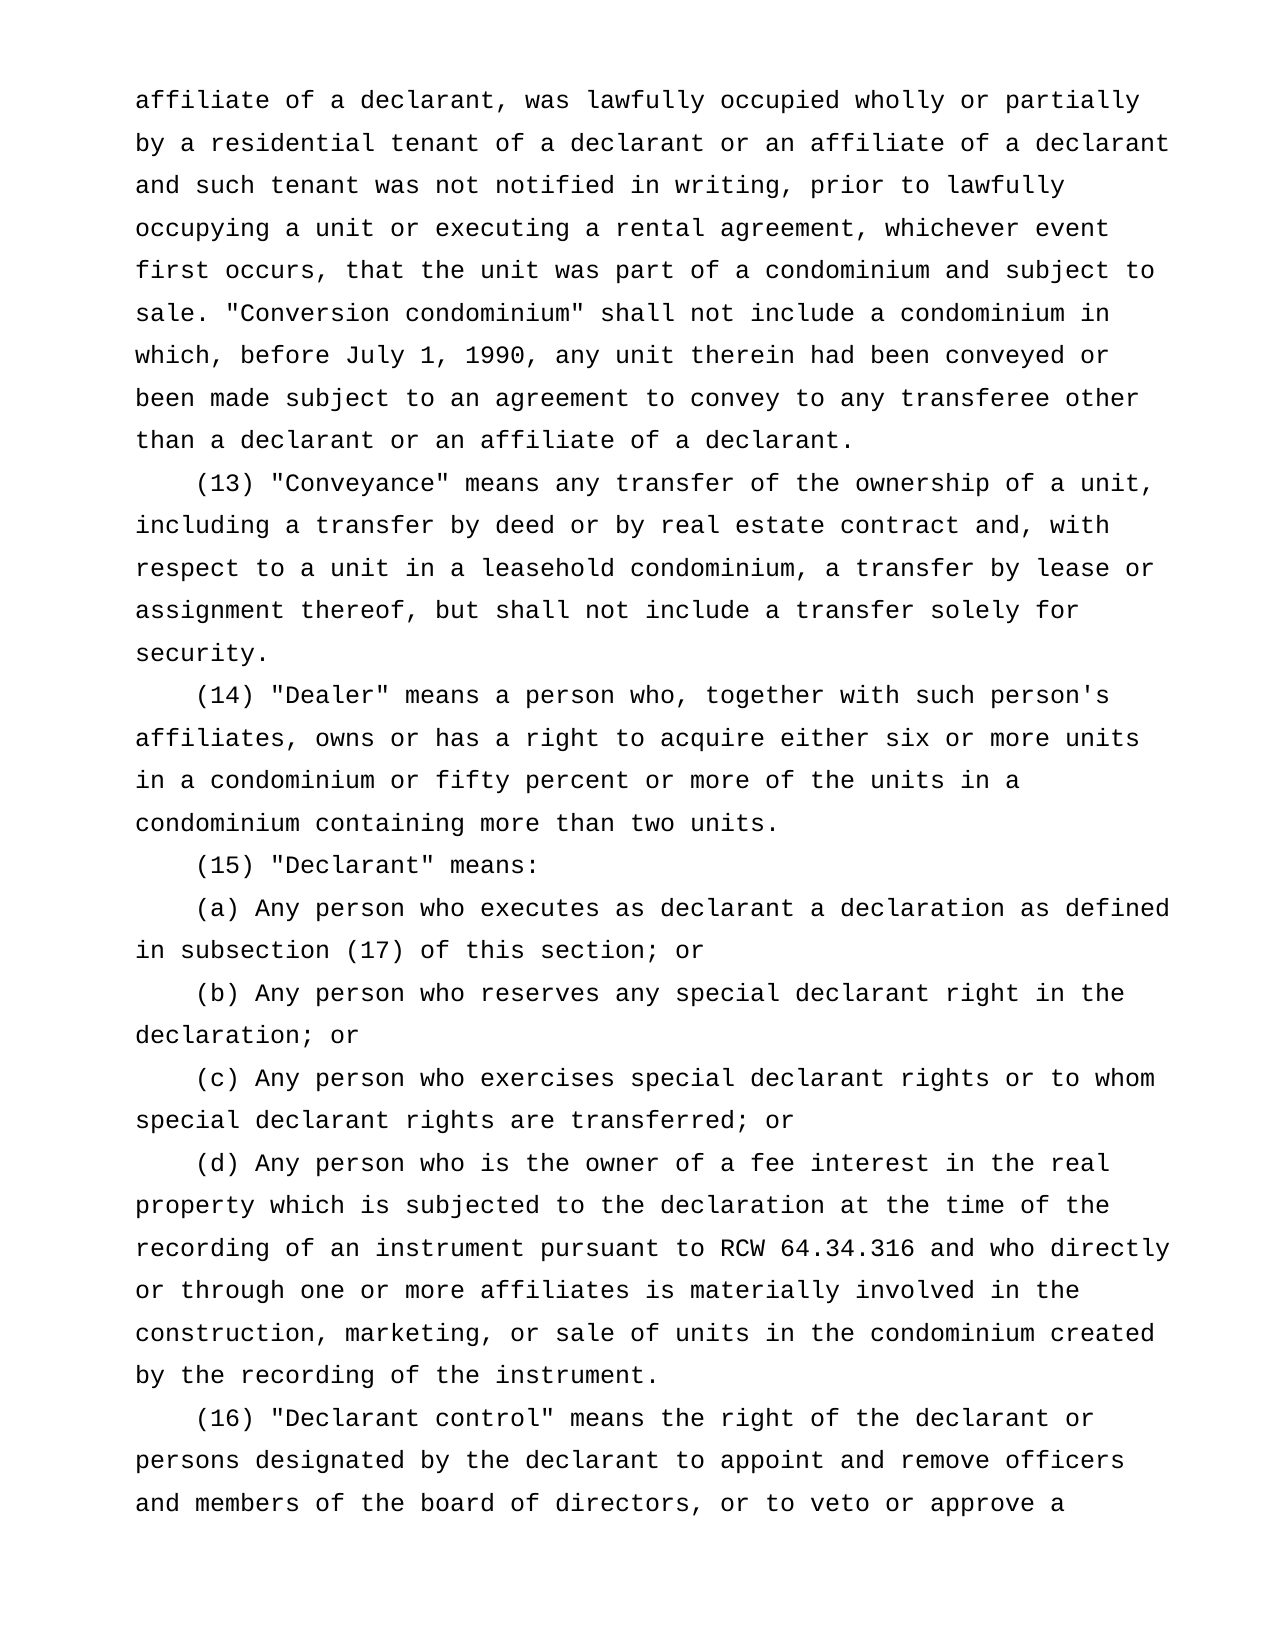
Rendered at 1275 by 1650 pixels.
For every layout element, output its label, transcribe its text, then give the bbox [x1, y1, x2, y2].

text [135, 75, 1170, 457]
text (14) "Dealer" means a person who, together with such person's affiliates, owns or has a right to acquire either six or more units in a condominium or fifty percent or more of the units in a condominium containing more than two units. [135, 670, 1170, 840]
text (b) Any person who reserves any special declarant right in the declaration; or [135, 967, 1170, 1052]
text (c) Any person who exercises special declarant rights or to whom special declarant rights are transferred; or [135, 1052, 1170, 1137]
text (a) Any person who executes as declarant a declaration as defined in subsection (17) of this section; or [135, 882, 1170, 967]
text (d) Any person who is the owner of a fee interest in the real property which is subjected to the declaration at the time of the recording of an instrument pursuant to RCW 64.34.316 and who directly or through one or more affiliates is materially involved in the construction, marketing, or sale of units in the condominium created by the recording of the instrument. [135, 1137, 1170, 1392]
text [135, 1392, 1170, 1520]
text (15) "Declarant" means: [135, 840, 1170, 882]
text (13) "Conveyance" means any transfer of the ownership of a unit, including a transfer by deed or by real estate contract and, with respect to a unit in a leasehold condominium, a transfer by lease or assignment thereof, but shall not include a transfer solely for security. [135, 457, 1170, 670]
